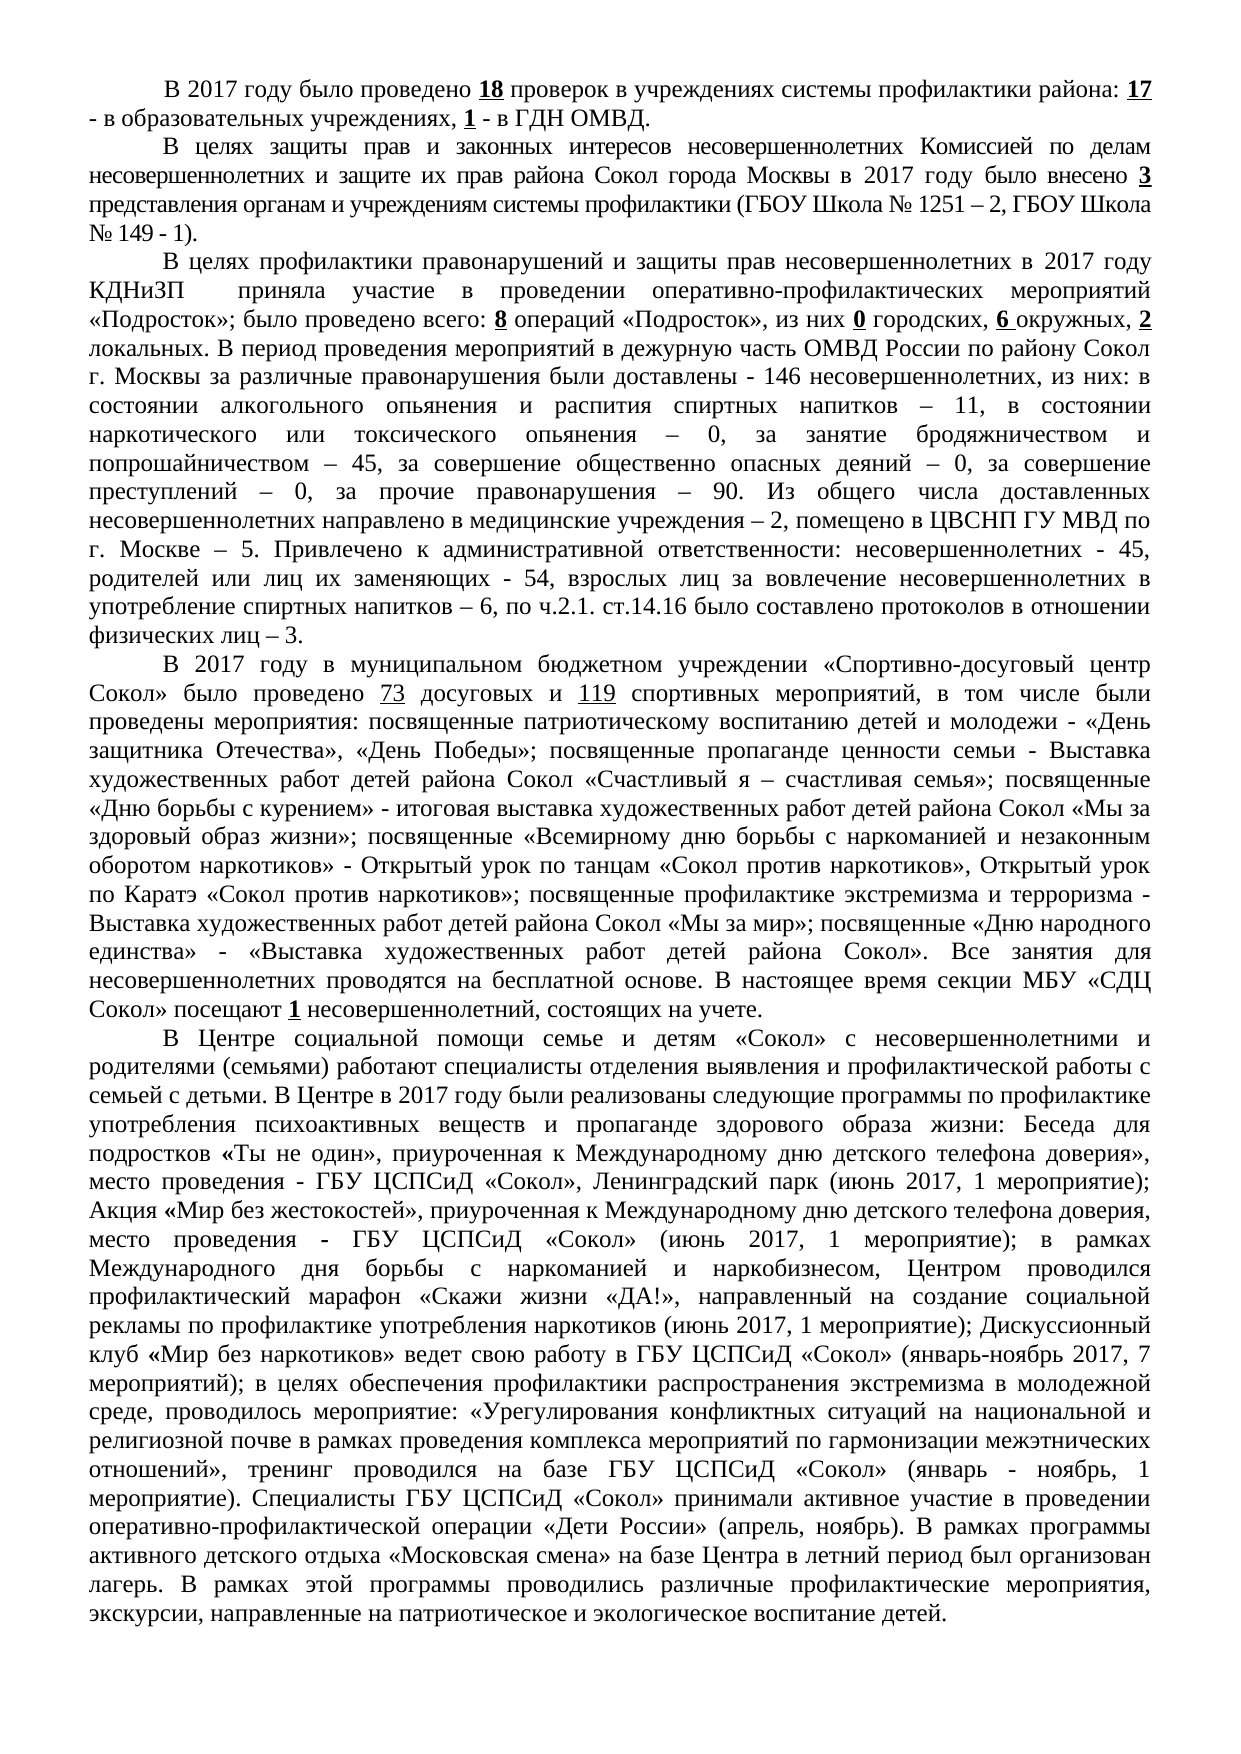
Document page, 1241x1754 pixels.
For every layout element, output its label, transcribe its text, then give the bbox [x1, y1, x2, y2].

text В 2017 году было проведено 18 проверок в учреждениях системы профилактики района: 17 - в образовательных учреждениях, 1 - в ГДН ОМВД. [89, 74, 1152, 131]
text В 2017 году в муниципальном бюджетном учреждении «Спортивно-досуговый центр Сокол» было проведено 73 досуговых и 119 спортивных мероприятий, в том числе были проведены мероприятия: посвященные патриотическому воспитанию детей и молодежи - «День защитника Отечества», «День Победы»; посвященные пропаганде ценности семьи - Выставка художественных работ детей района Сокол «Счастливый я – счастливая семья»; посвященные «Дню борьбы с курением» - итоговая выставка художественных работ детей района Сокол «Мы за здоровый образ жизни»; посвященные «Всемирному дню борьбы с наркоманией и незаконным оборотом наркотиков» - Открытый урок по танцам «Сокол против наркотиков», Открытый урок по Каратэ «Сокол против наркотиков»; посвященные профилактике экстремизма и терроризма - Выставка художественных работ детей района Сокол «Мы за мир»; посвященные «Дню народного единства» - «Выставка художественных работ детей района Сокол». Все занятия для несовершеннолетних проводятся на бесплатной основе. В настоящее время секции МБУ «СДЦ Сокол» посещают 1 несовершеннолетний, состоящих на учете. [89, 649, 1152, 1023]
text В целях профилактики правонарушений и защиты прав несовершеннолетних в 2017 году КДНиЗП приняла участие в проведении оперативно-профилактических мероприятий «Подросток»; было проведено всего: 8 операций «Подросток», из них 0 городских, 6 окружных, 2 локальных. В период проведения мероприятий в дежурную часть ОМВД России по району Сокол г. Москвы за различные правонарушения были доставлены - 146 несовершеннолетних, из них: в состоянии алкогольного опьянения и распития спиртных напитков – 11, в состоянии наркотического или токсического опьянения – 0, за занятие бродяжничеством и попрошайничеством – 45, за совершение общественно опасных деяний – 0, за совершение преступлений – 0, за прочие правонарушения – 90. Из общего числа доставленных несовершеннолетних направлено в медицинские учреждения – 2, помещено в ЦВСНП ГУ МВД по г. Москве – 5. Привлечено к административной ответственности: несовершеннолетних - 45, родителей или лиц их заменяющих - 54, взрослых лиц за вовлечение несовершеннолетних в употребление спиртных напитков – 6, по ч.2.1. ст.14.16 было составлено протоколов в отношении физических лиц – 3. [89, 246, 1152, 649]
text В Центре социальной помощи семье и детям «Сокол» с несовершеннолетними и родителями (семьями) работают специалисты отделения выявления и профилактической работы с семьей с детьми. В Центре в 2017 году были реализованы следующие программы по профилактике употребления психоактивных веществ и пропаганде здорового образа жизни: Беседа для подростков «Ты не один», приуроченная к Международному дню детского телефона доверия», место проведения - ГБУ ЦСПСиД «Сокол», Ленинградский парк (июнь 2017, 1 мероприятие); Акция «Мир без жестокостей», приуроченная к Международному дню детского телефона доверия, место проведения - ГБУ ЦСПСиД «Сокол» (июнь 2017, 1 мероприятие); в рамках Международного дня борьбы с наркоманией и наркобизнесом, Центром проводился профилактический марафон «Скажи жизни «ДА!», направленный на создание социальной рекламы по профилактике употребления наркотиков (июнь 2017, 1 мероприятие); Дискуссионный клуб «Мир без наркотиков» ведет свою работу в ГБУ ЦСПСиД «Сокол» (январь-ноябрь 2017, 7 мероприятий); в целях обеспечения профилактики распространения экстремизма в молодежной среде, проводилось мероприятие: «Урегулирования конфликтных ситуаций на национальной и религиозной почве в рамках проведения комплекса мероприятий по гармонизации межэтнических отношений», тренинг проводился на базе ГБУ ЦСПСиД «Сокол» (январь - ноябрь, 1 мероприятие). Специалисты ГБУ ЦСПСиД «Сокол» принимали активное участие в проведении оперативно-профилактической операции «Дети России» (апрель, ноябрь). В рамках программы активного детского отдыха «Московская смена» на базе Центра в летний период был организован лагерь. В рамках этой программы проводились различные профилактические мероприятия, экскурсии, направленные на патриотическое и экологическое воспитание детей. [89, 1023, 1152, 1626]
text В целях защиты прав и законных интересов несовершеннолетних Комиссией по делам несовершеннолетних и защите их прав района Сокол города Москвы в 2017 году было внесено 3 представления органам и учреждениям системы профилактики (ГБОУ Школа № 1251 – 2, ГБОУ Школа № 149 - 1). [89, 131, 1152, 246]
